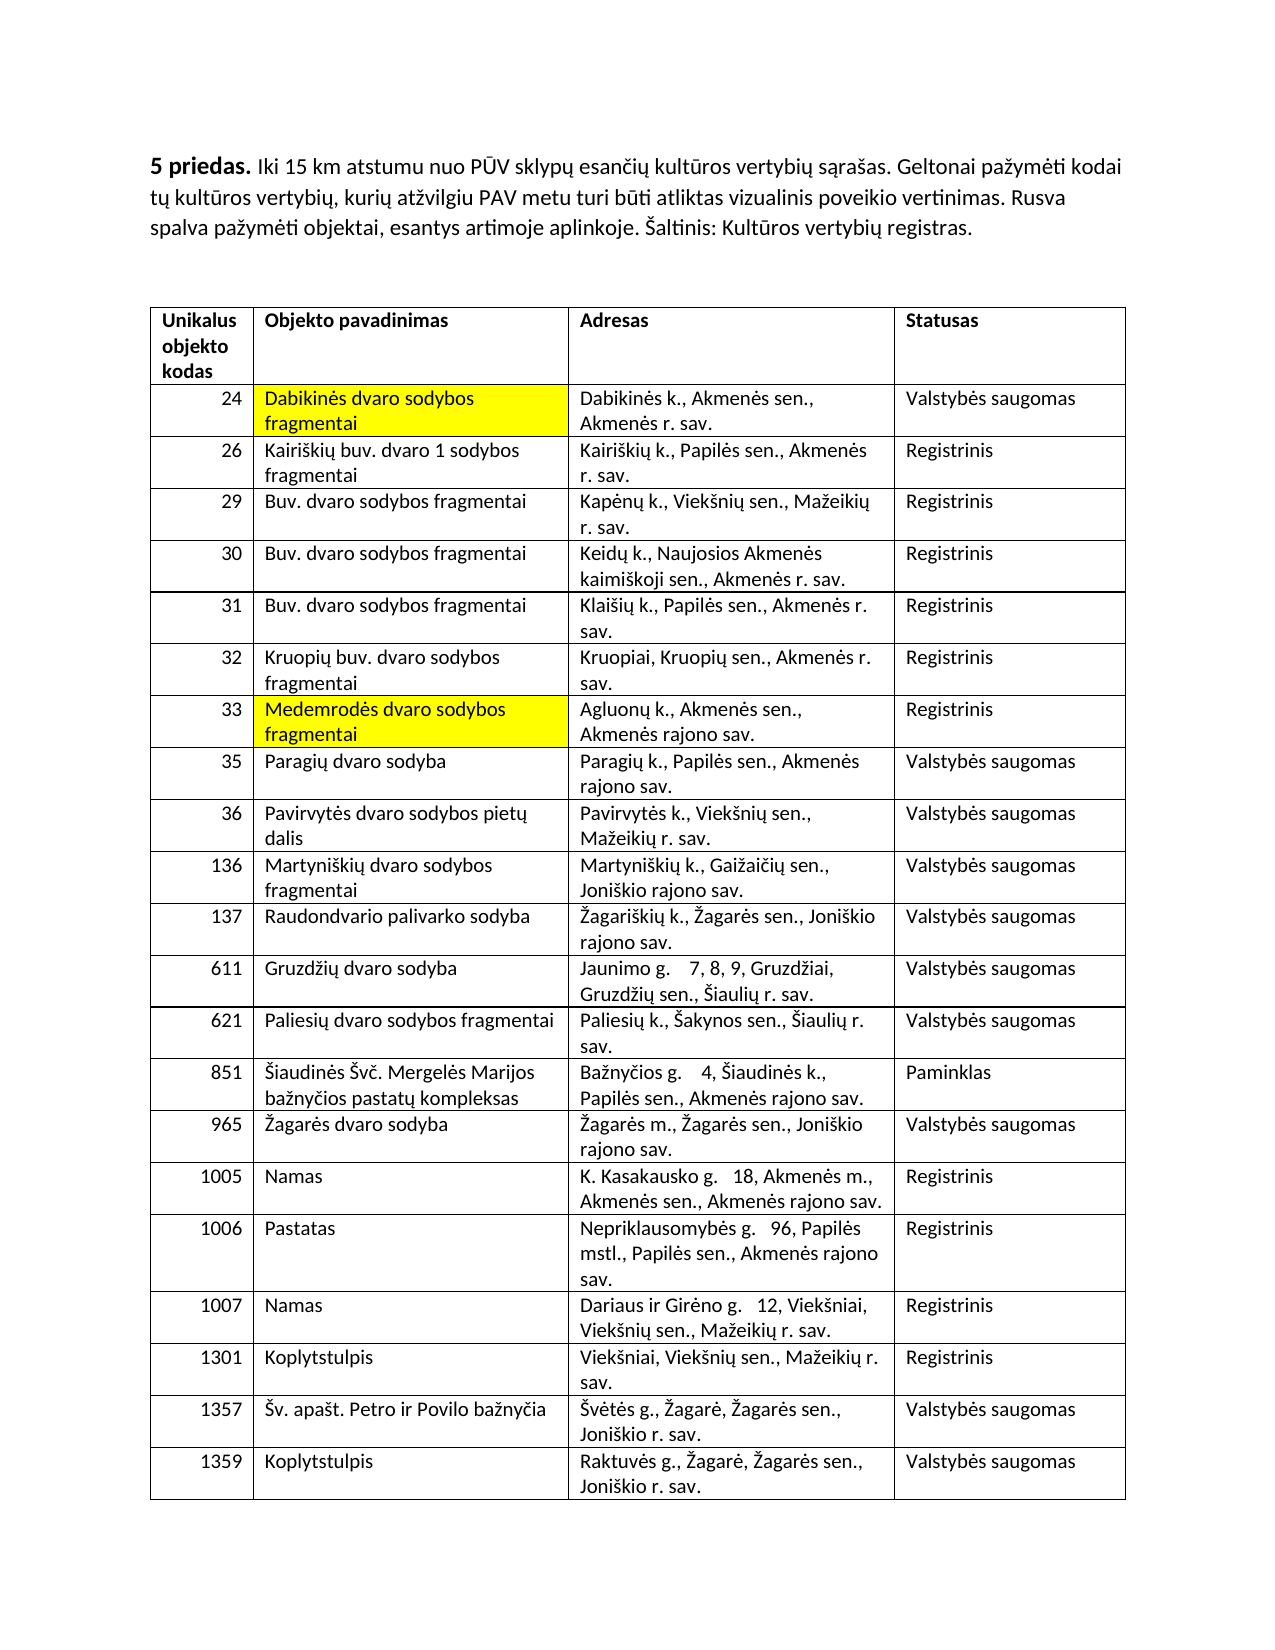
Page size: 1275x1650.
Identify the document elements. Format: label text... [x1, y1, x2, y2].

table_cell Švėtės g., Žagarė, Žagarės sen., Joniškio r. sav. [569, 1396, 894, 1447]
table_cell Klaišių k., Papilės sen., Akmenės r. sav. [569, 593, 894, 643]
table_cell 35 [151, 748, 253, 799]
table_cell 136 [151, 852, 253, 903]
table_cell Valstybės saugomas [895, 956, 1125, 1006]
table_cell Bažnyčios g. 4, Šiaudinės k., Papilės sen., Akmenės rajono sav. [569, 1059, 894, 1110]
table_cell Kruopių buv. dvaro sodybos fragmentai [254, 644, 568, 695]
table_cell Dariaus ir Girėno g. 12, Viekšniai, Viekšnių sen., Mažeikių r. sav. [569, 1292, 894, 1343]
table_cell Valstybės saugomas [895, 904, 1125, 954]
table_cell Paminklas [895, 1059, 1125, 1110]
table_cell Namas [254, 1292, 568, 1343]
table_cell 621 [151, 1008, 253, 1058]
table_cell Agluonų k., Akmenės sen., Akmenės rajono sav. [569, 696, 894, 747]
table_cell Valstybės saugomas [895, 800, 1125, 851]
table_cell Registrinis [895, 541, 1125, 591]
table_cell Paliesių dvaro sodybos fragmentai [254, 1008, 568, 1058]
table_cell 1359 [151, 1448, 253, 1499]
table_cell Pavirvytės dvaro sodybos pietų dalis [254, 800, 568, 851]
table_cell 31 [151, 593, 253, 643]
table_cell Dabikinės k., Akmenės sen., Akmenės r. sav. [569, 385, 894, 436]
table_cell 36 [151, 800, 253, 851]
table_cell 965 [151, 1111, 253, 1162]
table_cell Koplytstulpis [254, 1344, 568, 1395]
table_cell Jaunimo g. 7, 8, 9, Gruzdžiai, Gruzdžių sen., Šiaulių r. sav. [569, 956, 894, 1006]
table_cell Martyniškių k., Gaižaičių sen., Joniškio rajono sav. [569, 852, 894, 903]
table_cell Raudondvario palivarko sodyba [254, 904, 568, 954]
table_cell 24 [151, 385, 253, 436]
table_cell Žagariškių k., Žagarės sen., Joniškio rajono sav. [569, 904, 894, 954]
table_cell Šiaudinės Švč. Mergelės Marijos bažnyčios pastatų kompleksas [254, 1059, 568, 1110]
table_cell 26 [151, 437, 253, 488]
table_cell Kapėnų k., Viekšnių sen., Mažeikių r. sav. [569, 489, 894, 539]
table_cell Pavirvytės k., Viekšnių sen., Mažeikių r. sav. [569, 800, 894, 851]
table_cell Buv. dvaro sodybos fragmentai [254, 593, 568, 643]
table_cell 33 [151, 696, 253, 747]
table_header Statusas [895, 308, 1125, 384]
table_cell Dabikinės dvaro sodybos fragmentai [254, 385, 568, 436]
table_cell 611 [151, 956, 253, 1006]
table_cell 137 [151, 904, 253, 954]
table_cell Buv. dvaro sodybos fragmentai [254, 489, 568, 539]
table_cell Raktuvės g., Žagarė, Žagarės sen., Joniškio r. sav. [569, 1448, 894, 1499]
table_cell Martyniškių dvaro sodybos fragmentai [254, 852, 568, 903]
table_cell 1301 [151, 1344, 253, 1395]
table_cell Registrinis [895, 644, 1125, 695]
table_cell Medemrodės dvaro sodybos fragmentai [254, 696, 568, 747]
table_cell Nepriklausomybės g. 96, Papilės mstl., Papilės sen., Akmenės rajono sav. [569, 1215, 894, 1291]
table_cell Registrinis [895, 1344, 1125, 1395]
table_cell Buv. dvaro sodybos fragmentai [254, 541, 568, 591]
table_cell Valstybės saugomas [895, 1396, 1125, 1447]
table_cell Pastatas [254, 1215, 568, 1291]
table_cell Kairiškių buv. dvaro 1 sodybos fragmentai [254, 437, 568, 488]
table_cell Žagarės dvaro sodyba [254, 1111, 568, 1162]
table_cell K. Kasakausko g. 18, Akmenės m., Akmenės sen., Akmenės rajono sav. [569, 1163, 894, 1214]
table_cell 851 [151, 1059, 253, 1110]
table_cell 29 [151, 489, 253, 539]
table_cell Paragių k., Papilės sen., Akmenės rajono sav. [569, 748, 894, 799]
table_cell Kairiškių k., Papilės sen., Akmenės r. sav. [569, 437, 894, 488]
table_cell Keidų k., Naujosios Akmenės kaimiškoji sen., Akmenės r. sav. [569, 541, 894, 591]
table_cell Kruopiai, Kruopių sen., Akmenės r. sav. [569, 644, 894, 695]
table_cell Koplytstulpis [254, 1448, 568, 1499]
table_header Unikalus objekto kodas [151, 308, 253, 384]
table_cell Registrinis [895, 1215, 1125, 1291]
table_cell Žagarės m., Žagarės sen., Joniškio rajono sav. [569, 1111, 894, 1162]
table_cell Registrinis [895, 1292, 1125, 1343]
table_header Objekto pavadinimas [254, 308, 568, 384]
table_cell Registrinis [895, 1163, 1125, 1214]
table_cell Paliesių k., Šakynos sen., Šiaulių r. sav. [569, 1008, 894, 1058]
table_cell Šv. apašt. Petro ir Povilo bažnyčia [254, 1396, 568, 1447]
table_header Adresas [569, 308, 894, 384]
table_cell 1357 [151, 1396, 253, 1447]
table_cell Valstybės saugomas [895, 748, 1125, 799]
text 5 priedas. Iki 15 km atstumu nuo PŪV sklypų esančių kultūros vertybių sąrašas. Geltonai pažymėti kodai tų kultūros vertybių, kurių atžvilgiu PAV metu turi būti atliktas vizualinis poveikio vertinimas. Rusva spalva pažymėti objektai, esantys artimoje aplinkoje. Šaltinis: Kultūros vertybių registras. [150, 150, 1125, 241]
table_cell Valstybės saugomas [895, 1111, 1125, 1162]
table_cell Registrinis [895, 489, 1125, 539]
table_cell Registrinis [895, 696, 1125, 747]
table_cell Valstybės saugomas [895, 1448, 1125, 1499]
table_cell Valstybės saugomas [895, 1008, 1125, 1058]
table_cell Valstybės saugomas [895, 385, 1125, 436]
table_cell 30 [151, 541, 253, 591]
table_cell Paragių dvaro sodyba [254, 748, 568, 799]
table_cell Namas [254, 1163, 568, 1214]
table_cell 1006 [151, 1215, 253, 1291]
table_cell Registrinis [895, 593, 1125, 643]
table_cell Registrinis [895, 437, 1125, 488]
table_cell Viekšniai, Viekšnių sen., Mažeikių r. sav. [569, 1344, 894, 1395]
table_cell Valstybės saugomas [895, 852, 1125, 903]
table_cell 1007 [151, 1292, 253, 1343]
table_cell Gruzdžių dvaro sodyba [254, 956, 568, 1006]
table_cell 1005 [151, 1163, 253, 1214]
table_cell 32 [151, 644, 253, 695]
